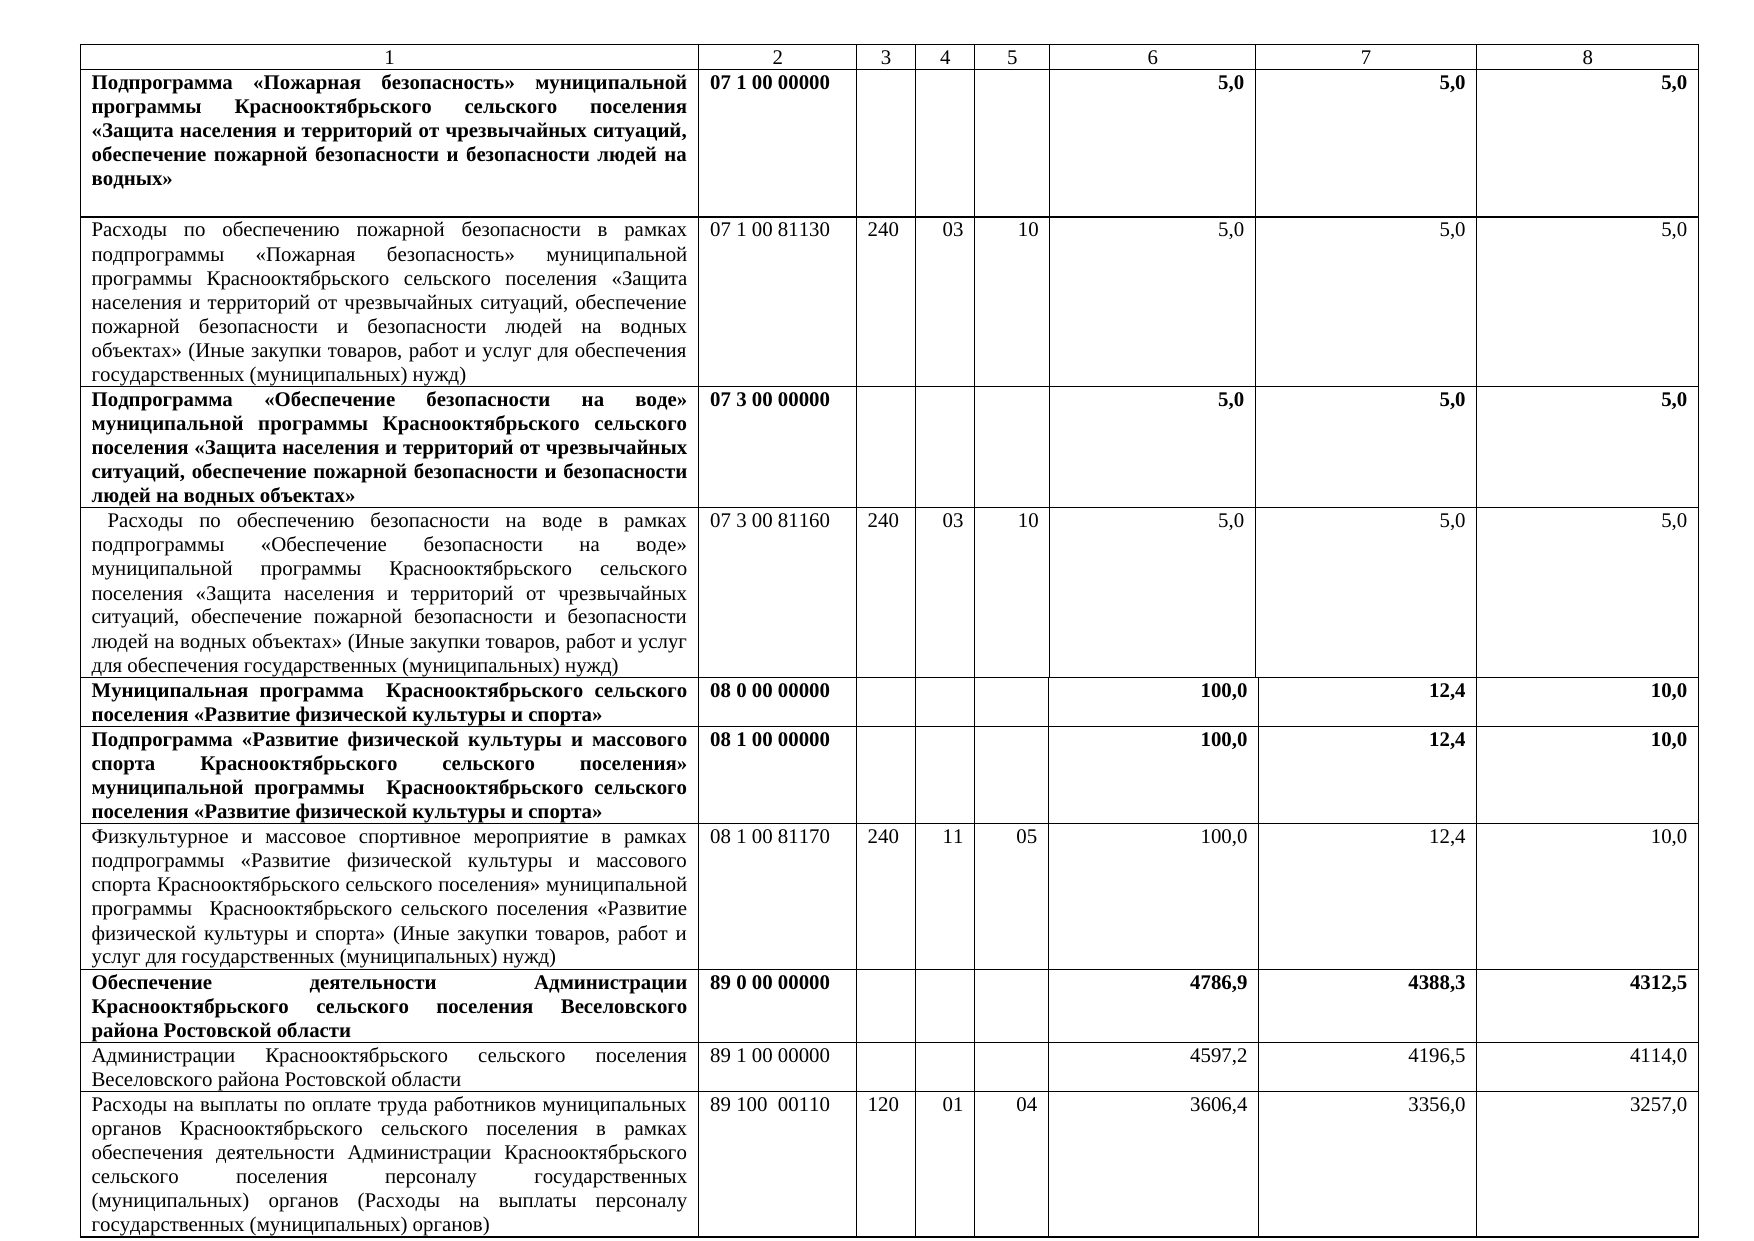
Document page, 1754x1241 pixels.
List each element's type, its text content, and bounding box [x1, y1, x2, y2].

table_cell 100,0 [1049, 678, 1258, 726]
table_cell 3257,0 [1477, 1092, 1698, 1236]
table_cell 11 [916, 824, 974, 968]
table_header 5 [975, 45, 1049, 69]
table_cell 4312,5 [1477, 970, 1698, 1042]
table_cell 5,0 [1050, 218, 1255, 386]
table_header 8 [1477, 45, 1698, 69]
table_header 1 [81, 45, 698, 69]
table_cell [916, 727, 974, 823]
table_cell Физкультурное и массовое спортивное мероприятие в рамках подпрограммы «Развитие физической культуры и массового спорта Краснооктябрьского сельского поселения» муниципальной программы Краснооктябрьского сельского поселения «Развитие физической культуры и спорта» (Иные закупки товаров, работ и услуг для государственных (муниципальных) нужд) [81, 824, 698, 968]
table_header 2 [699, 45, 856, 69]
table_cell 5,0 [1256, 70, 1476, 216]
table_cell 89 0 00 00000 [699, 970, 856, 1042]
table_cell 08 1 00 00000 [699, 727, 856, 823]
table_cell 5,0 [1477, 218, 1698, 386]
table_cell 5,0 [1256, 218, 1476, 386]
table_cell Обеспечение деятельности Администрации Краснооктябрьского сельского поселения Веселовского района Ростовской области [81, 970, 698, 1042]
table_cell 4786,9 [1049, 970, 1258, 1042]
table_cell Расходы по обеспечению безопасности на воде в рамках подпрограммы «Обеспечение безопасности на воде» муниципальной программы Краснооктябрьского сельского поселения «Защита населения и территорий от чрезвычайных ситуаций, обеспечение пожарной безопасности и безопасности людей на водных объектах» (Иные закупки товаров, работ и услуг для обеспечения государственных (муниципальных) нужд) [81, 508, 698, 677]
table_cell 5,0 [1256, 387, 1476, 507]
table_cell [916, 70, 974, 216]
table_cell 12,4 [1259, 824, 1476, 968]
table_cell [916, 678, 974, 726]
table_cell [975, 387, 1049, 507]
table_cell [975, 678, 1048, 726]
table_cell [857, 970, 915, 1042]
table_cell [857, 1043, 915, 1091]
table_cell [975, 970, 1048, 1042]
table_cell [975, 1043, 1048, 1091]
table_cell Расходы по обеспечению пожарной безопасности в рамках подпрограммы «Пожарная безопасность» муниципальной программы Краснооктябрьского сельского поселения «Защита населения и территорий от чрезвычайных ситуаций, обеспечение пожарной безопасности и безопасности людей на водных объектах» (Иные закупки товаров, работ и услуг для обеспечения государственных (муниципальных) нужд) [81, 218, 698, 386]
table_cell 89 100 00110 [699, 1092, 856, 1236]
table_cell Администрации Краснооктябрьского сельского поселения Веселовского района Ростовской области [81, 1043, 698, 1091]
table_cell 04 [975, 1092, 1048, 1236]
table_cell [857, 727, 915, 823]
table_cell 5,0 [1477, 387, 1698, 507]
table_cell 10 [975, 508, 1049, 677]
table_cell [916, 970, 974, 1042]
table_header 6 [1050, 45, 1255, 69]
table_cell 03 [916, 218, 974, 386]
table_cell 5,0 [1477, 70, 1698, 216]
table_cell 05 [975, 824, 1048, 968]
table_cell 5,0 [1256, 508, 1476, 677]
table_cell Муниципальная программа Краснооктябрьского сельского поселения «Развитие физической культуры и спорта» [81, 678, 698, 726]
table_cell Подпрограмма «Пожарная безопасность» муниципальной программы Краснооктябрьского сельского поселения «Защита населения и территорий от чрезвычайных ситуаций, обеспечение пожарной безопасности и безопасности людей на водных» [81, 70, 698, 216]
table_cell 4196,5 [1259, 1043, 1476, 1091]
table_cell Расходы на выплаты по оплате труда работников муниципальных органов Краснооктябрьского сельского поселения в рамках обеспечения деятельности Администрации Краснооктябрьского сельского поселения персоналу государственных (муниципальных) органов (Расходы на выплаты персоналу государственных (муниципальных) органов) [81, 1092, 698, 1236]
table_cell 07 1 00 00000 [699, 70, 856, 216]
table_cell 03 [916, 508, 974, 677]
table_cell 4114,0 [1477, 1043, 1698, 1091]
table_cell 08 0 00 00000 [699, 678, 856, 726]
table_cell 240 [857, 824, 915, 968]
table_cell [975, 70, 1049, 216]
table_cell 07 3 00 00000 [699, 387, 856, 507]
table_cell 100,0 [1049, 727, 1258, 823]
table_cell 01 [916, 1092, 974, 1236]
table_cell 89 1 00 00000 [699, 1043, 856, 1091]
table_cell 4388,3 [1259, 970, 1476, 1042]
table_cell 100,0 [1049, 824, 1258, 968]
table_cell 10 [975, 218, 1049, 386]
table_header 7 [1256, 45, 1476, 69]
table_cell 10,0 [1477, 678, 1698, 726]
table_cell 10,0 [1477, 824, 1698, 968]
table_cell Подпрограмма «Развитие физической культуры и массового спорта Краснооктябрьского сельского поселения» муниципальной программы Краснооктябрьского сельского поселения «Развитие физической культуры и спорта» [81, 727, 698, 823]
table_cell 240 [857, 508, 915, 677]
table_cell 4597,2 [1049, 1043, 1258, 1091]
table_cell 08 1 00 81170 [699, 824, 856, 968]
table_header 3 [857, 45, 915, 69]
table_cell 240 [857, 218, 915, 386]
table_header 4 [916, 45, 974, 69]
table_cell [916, 387, 974, 507]
table_cell 5,0 [1050, 387, 1255, 507]
table_cell [857, 387, 915, 507]
table_cell 120 [857, 1092, 915, 1236]
table_cell 5,0 [1050, 70, 1255, 216]
table_cell [857, 678, 915, 726]
table_cell 5,0 [1477, 508, 1698, 677]
table_cell 07 1 00 81130 [699, 218, 856, 386]
table_cell [857, 70, 915, 216]
table_cell [916, 1043, 974, 1091]
table_cell 3606,4 [1049, 1092, 1258, 1236]
table_cell 5,0 [1050, 508, 1255, 677]
table_cell [975, 727, 1048, 823]
table_cell 07 3 00 81160 [699, 508, 856, 677]
table_cell 12,4 [1259, 727, 1476, 823]
table_cell 10,0 [1477, 727, 1698, 823]
table_cell 3356,0 [1259, 1092, 1476, 1236]
table_cell Подпрограмма «Обеспечение безопасности на воде» муниципальной программы Краснооктябрьского сельского поселения «Защита населения и территорий от чрезвычайных ситуаций, обеспечение пожарной безопасности и безопасности людей на водных объектах» [81, 387, 698, 507]
table_cell 12,4 [1259, 678, 1476, 726]
